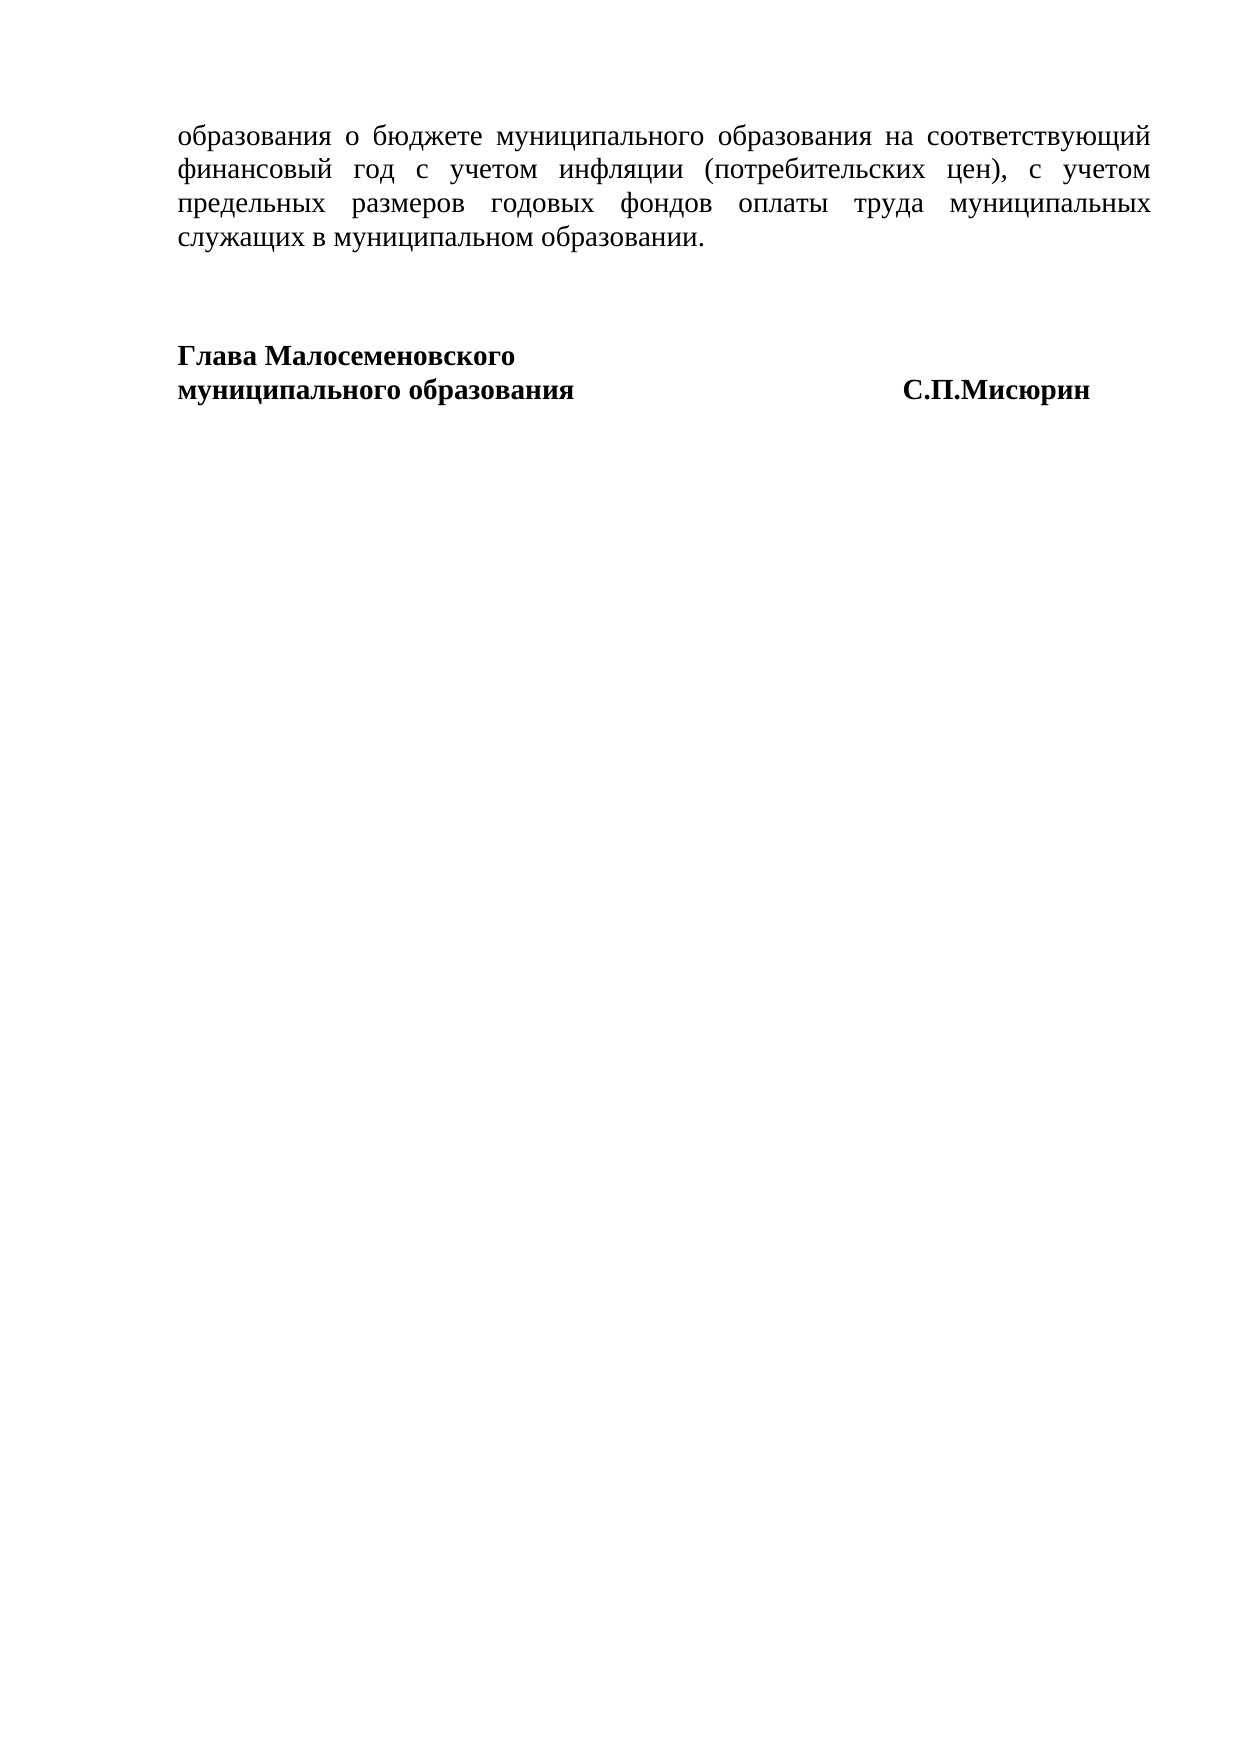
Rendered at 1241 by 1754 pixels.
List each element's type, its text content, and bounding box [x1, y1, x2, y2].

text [177, 118, 1152, 252]
text муниципального образования С.П.Мисюрин [177, 372, 1152, 406]
text Глава Малосеменовского [177, 338, 1152, 372]
